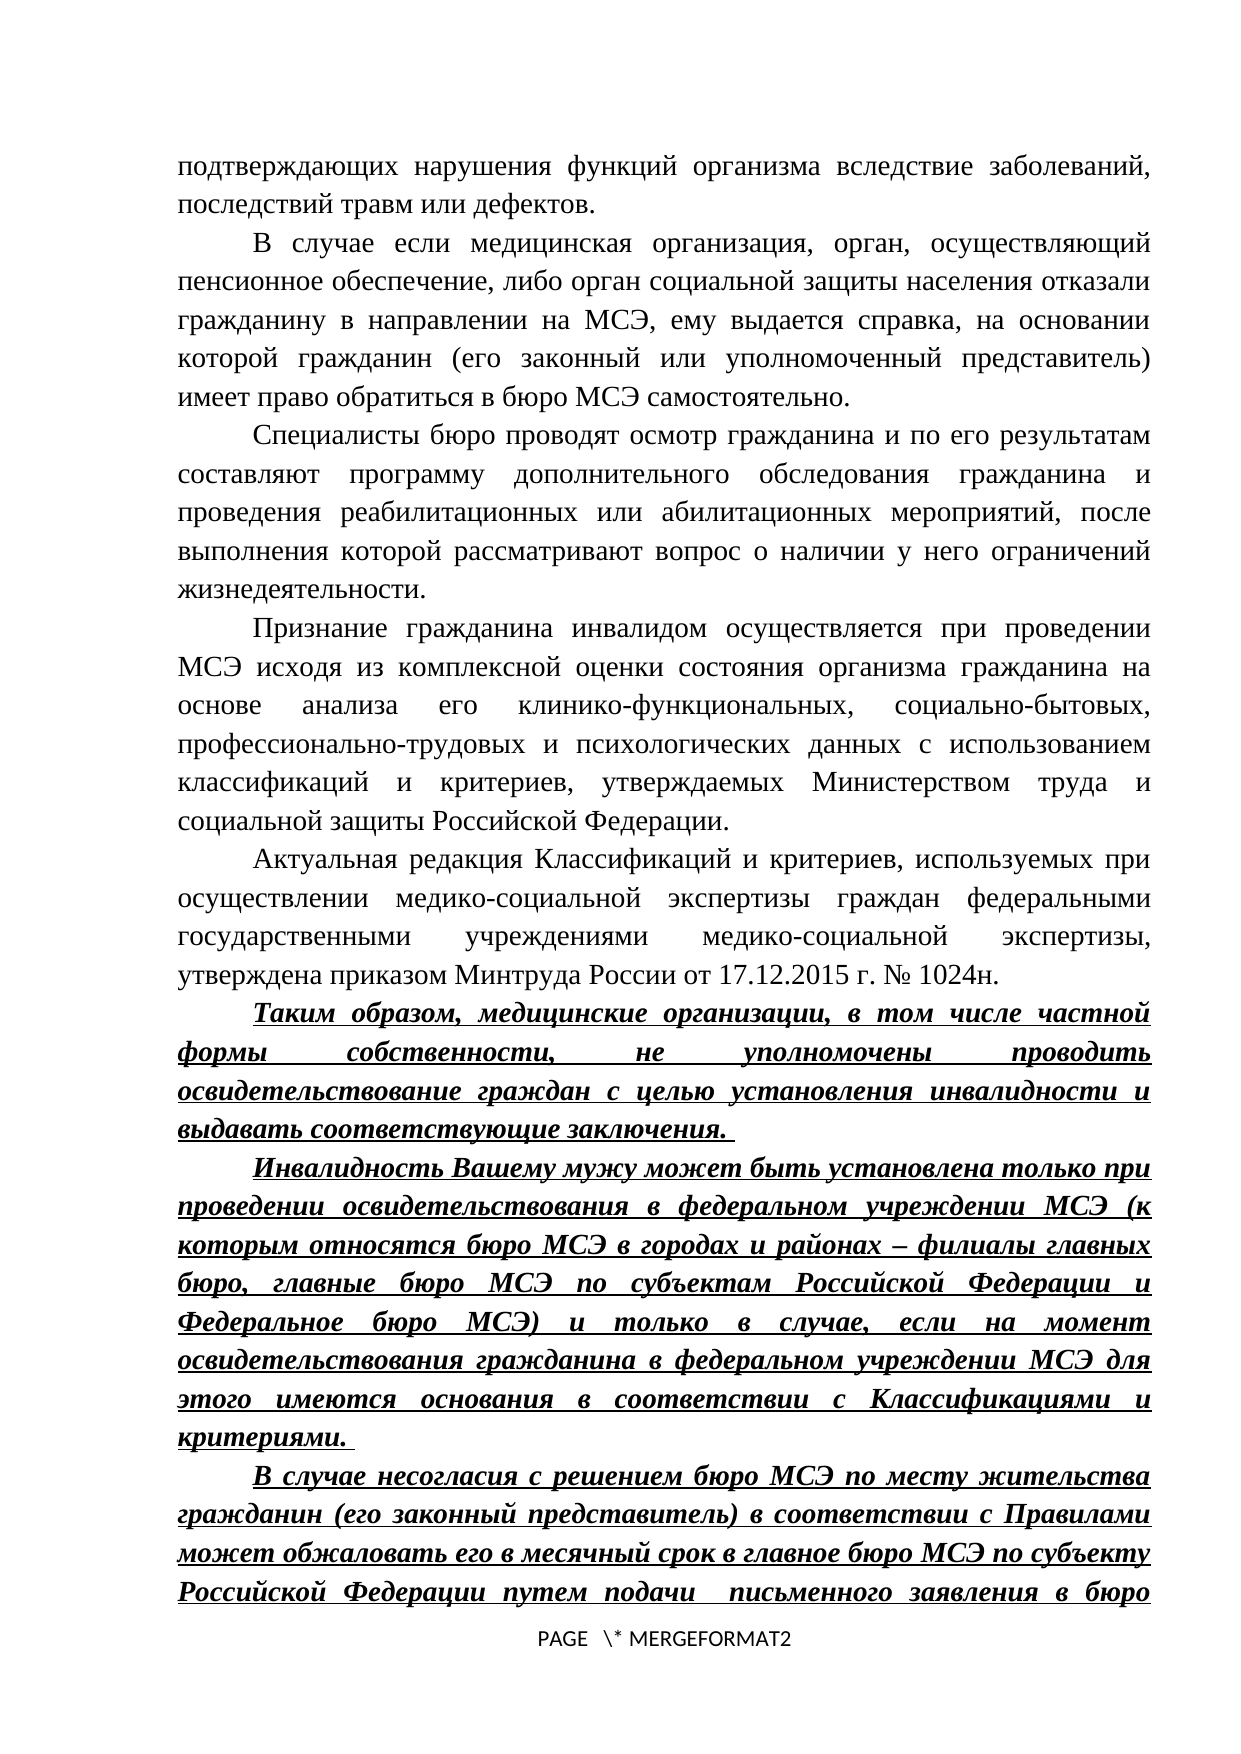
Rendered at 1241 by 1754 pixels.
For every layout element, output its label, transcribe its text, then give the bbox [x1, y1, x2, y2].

text В случае если медицинская организация, орган, осуществляющий пенсионное обеспечение, либо орган социальной защиты населения отказали гражданину в направлении на МСЭ, ему выдается справка, на основании которой гражданин (его законный или уполномоченный представитель) имеет право обратиться в бюро МСЭ самостоятельно. [177, 225, 1152, 412]
text Инвалидность Вашему мужу может быть установлена только при проведении освидетельствования в федеральном учреждении МСЭ (к которым относятся бюро МСЭ в городах и районах – филиалы главных бюро, главные бюро МСЭ по субъектам Российской Федерации и Федеральное бюро МСЭ) и только в случае, если на момент освидетельствования гражданина в федеральном учреждении МСЭ для этого имеются основания в соответствии с Классификациями и критериями. [177, 1334, 1152, 1371]
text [177, 1527, 1152, 1607]
text Таким образом, медицинские организации, в том числе частной формы собственности, не уполномочены проводить освидетельствование граждан с целью установления инвалидности и выдавать соответствующие заключения. [177, 996, 1152, 1063]
text Инвалидность Вашему мужу может быть установлена только при проведении освидетельствования в федеральном учреждении МСЭ (к которым относятся бюро МСЭ в городах и районах – филиалы главных бюро, главные бюро МСЭ по субъектам Российской Федерации и Федеральное бюро МСЭ) и только в случае, если на момент освидетельствования гражданина в федеральном учреждении МСЭ для этого имеются основания в соответствии с Классификациями и критериями. [177, 1411, 1152, 1453]
text Актуальная редакция Классификаций и критериев, используемых при осуществлении медико-социальной экспертизы граждан федеральными государственными учреждениями медико-социальной экспертизы, утверждена приказом Минтруда России от 17.12.2015 г. № 1024н. [177, 841, 1152, 991]
text Инвалидность Вашему мужу может быть установлена только при проведении освидетельствования в федеральном учреждении МСЭ (к которым относятся бюро МСЭ в городах и районах – филиалы главных бюро, главные бюро МСЭ по субъектам Российской Федерации и Федеральное бюро МСЭ) и только в случае, если на момент освидетельствования гражданина в федеральном учреждении МСЭ для этого имеются основания в соответствии с Классификациями и критериями. [177, 1372, 1152, 1410]
text Инвалидность Вашему мужу может быть установлена только при проведении освидетельствования в федеральном учреждении МСЭ (к которым относятся бюро МСЭ в городах и районах – филиалы главных бюро, главные бюро МСЭ по субъектам Российской Федерации и Федеральное бюро МСЭ) и только в случае, если на момент освидетельствования гражданина в федеральном учреждении МСЭ для этого имеются основания в соответствии с Классификациями и критериями. [177, 1257, 1152, 1294]
text Инвалидность Вашему мужу может быть установлена только при проведении освидетельствования в федеральном учреждении МСЭ (к которым относятся бюро МСЭ в городах и районах – филиалы главных бюро, главные бюро МСЭ по субъектам Российской Федерации и Федеральное бюро МСЭ) и только в случае, если на момент освидетельствования гражданина в федеральном учреждении МСЭ для этого имеются основания в соответствии с Классификациями и критериями. [177, 1295, 1152, 1333]
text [177, 148, 1152, 220]
text Таким образом, медицинские организации, в том числе частной формы собственности, не уполномочены проводить освидетельствование граждан с целью установления инвалидности и выдавать соответствующие заключения. [177, 1064, 1152, 1145]
text Инвалидность Вашему мужу может быть установлена только при проведении освидетельствования в федеральном учреждении МСЭ (к которым относятся бюро МСЭ в городах и районах – филиалы главных бюро, главные бюро МСЭ по субъектам Российской Федерации и Федеральное бюро МСЭ) и только в случае, если на момент освидетельствования гражданина в федеральном учреждении МСЭ для этого имеются основания в соответствии с Классификациями и критериями. [177, 1150, 1152, 1217]
text Специалисты бюро проводят осмотр гражданина и по его результатам составляют программу дополнительного обследования гражданина и проведения реабилитационных или абилитационных мероприятий, после выполнения которой рассматривают вопрос о наличии у него ограничений жизнедеятельности. [177, 417, 1152, 605]
text Инвалидность Вашему мужу может быть установлена только при проведении освидетельствования в федеральном учреждении МСЭ (к которым относятся бюро МСЭ в городах и районах – филиалы главных бюро, главные бюро МСЭ по субъектам Российской Федерации и Федеральное бюро МСЭ) и только в случае, если на момент освидетельствования гражданина в федеральном учреждении МСЭ для этого имеются основания в соответствии с Классификациями и критериями. [177, 1218, 1152, 1256]
text Признание гражданина инвалидом осуществляется при проведении МСЭ исходя из комплексной оценки состояния организма гражданина на основе анализа его клинико-функциональных, социально-бытовых, профессионально-трудовых и психологических данных с использованием классификаций и критериев, утверждаемых Министерством труда и социальной защиты Российской Федерации. [177, 610, 1152, 836]
